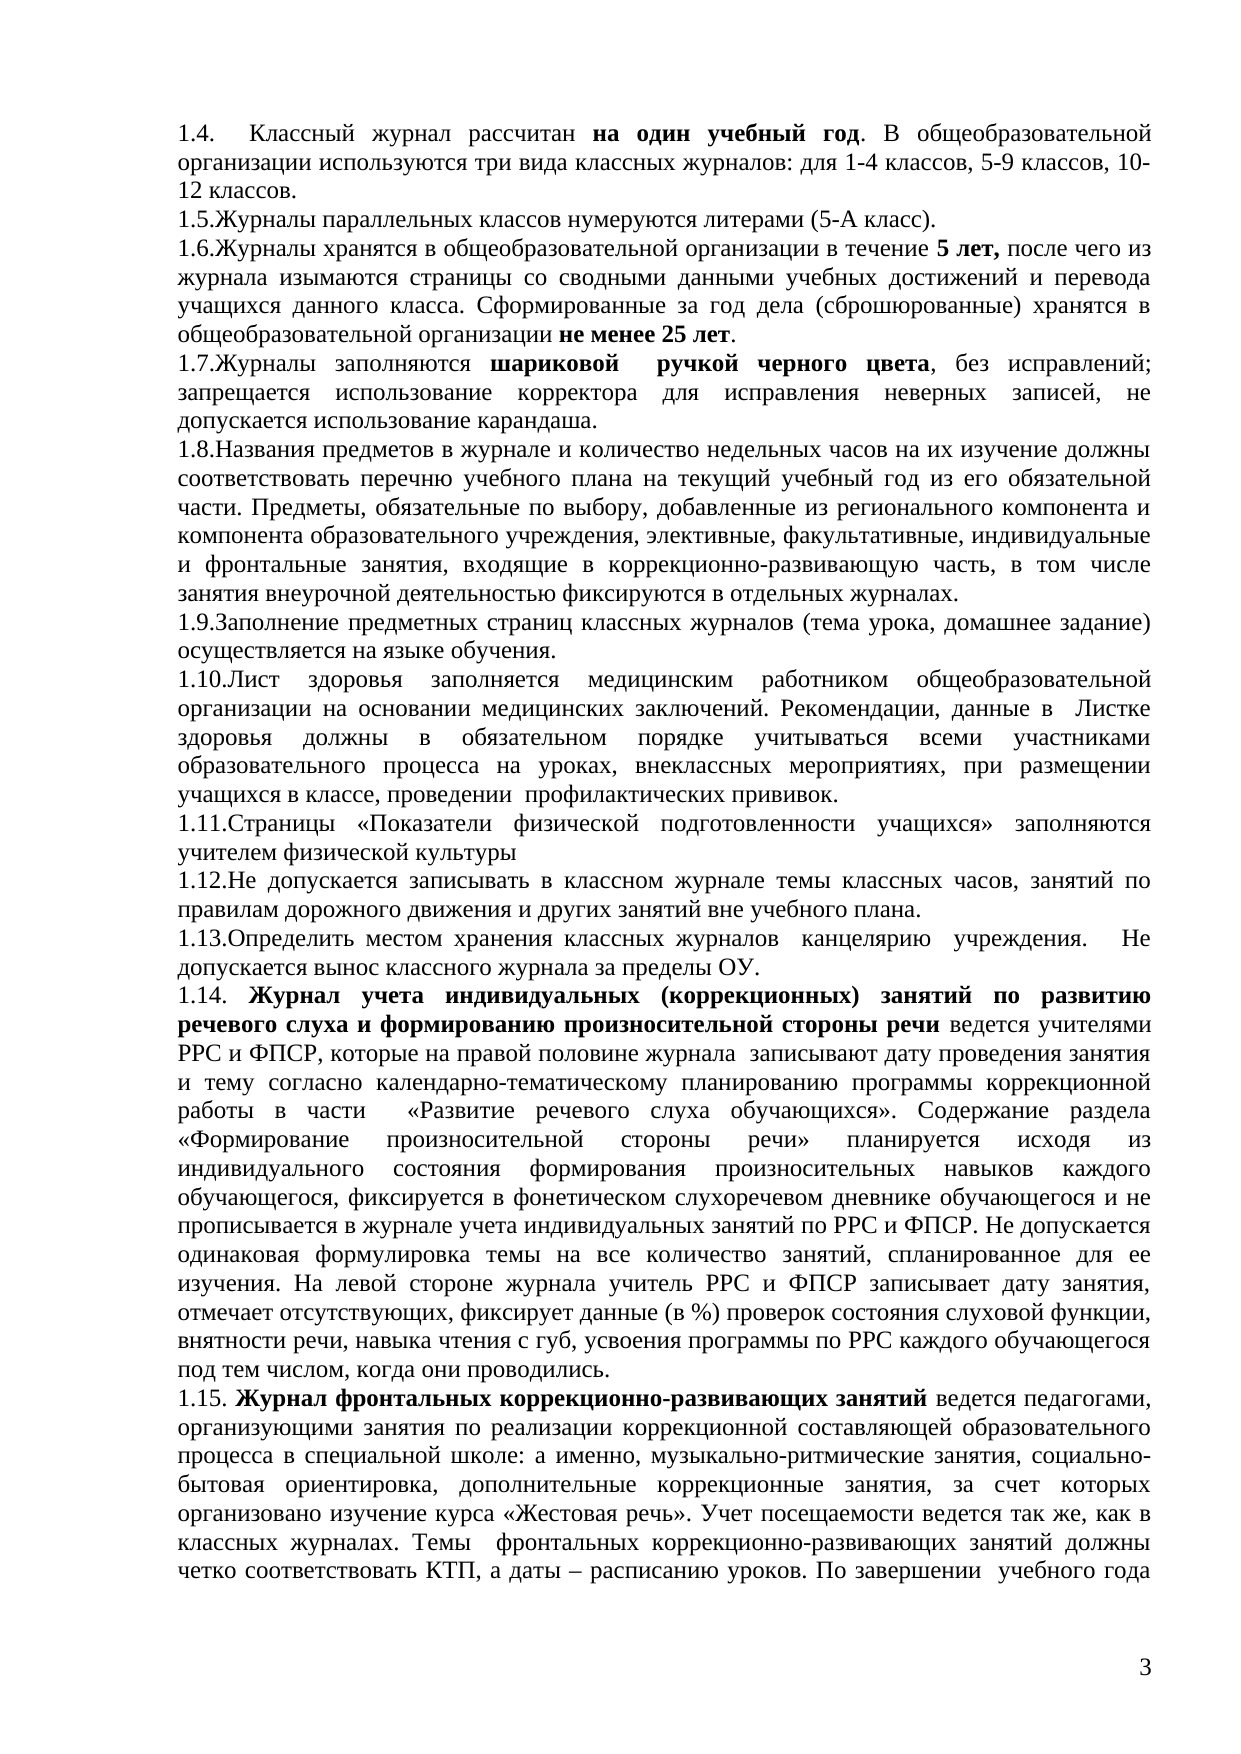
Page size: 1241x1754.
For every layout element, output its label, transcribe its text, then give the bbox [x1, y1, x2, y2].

text 1.9.Заполнение предметных страниц классных журналов (тема урока, домашнее задание) осуществляется на языке обучения. [177, 607, 1152, 664]
text 1.14. Журнал учета индивидуальных (коррекционных) занятий по развитию речевого слуха и формированию произносительной стороны речи ведется учителями РРС и ФПСР, которые на правой половине журнала записывают дату проведения занятия и тему согласно календарно-тематическому планированию программы коррекционной работы в части «Развитие речевого слуха обучающихся». Содержание раздела «Формирование произносительной стороны речи» планируется исходя из индивидуального состояния формирования произносительных навыков каждого обучающегося, фиксируется в фонетическом слухоречевом дневнике обучающегося и не прописывается в журнале учета индивидуальных занятий по РРС и ФПСР. Не допускается одинаковая формулировка темы на все количество занятий, спланированное для ее изучения. На левой стороне журнала учитель РРС и ФПСР записывает дату занятия, отмечает отсутствующих, фиксирует данные (в %) проверок состояния слуховой функции, внятности речи, навыка чтения с губ, усвоения программы по РРС каждого обучающегося под тем числом, когда они проводились. [177, 981, 1152, 1383]
text 1.12.Не допускается записывать в классном журнале темы классных часов, занятий по правилам дорожного движения и других занятий вне учебного плана. [177, 866, 1152, 923]
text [177, 1383, 1152, 1584]
text 1.5.Журналы параллельных классов нумеруются литерами (5-А класс). [177, 204, 1152, 233]
text 1.8.Названия предметов в журнале и количество недельных часов на их изучение должны соответствовать перечню учебного плана на текущий учебный год из его обязательной части. Предметы, обязательные по выбору, добавленные из регионального компонента и компонента образовательного учреждения, элективные, факультативные, индивидуальные и фронтальные занятия, входящие в коррекционно-развивающую часть, в том числе занятия внеурочной деятельностью фиксируются в отдельных журналах. [177, 434, 1152, 607]
text 1.11.Страницы «Показатели физической подготовленности учащихся» заполняются учителем физической культуры [177, 808, 1152, 866]
text 1.10.Лист здоровья заполняется медицинским работником общеобразовательной организации на основании медицинских заключений. Рекомендации, данные в Листке здоровья должны в обязательном порядке учитываться всеми участниками образовательного процесса на уроках, внеклассных мероприятиях, при размещении учащихся в классе, проведении профилактических прививок. [177, 664, 1152, 808]
text 1.4. Классный журнал рассчитан на один учебный год. В общеобразовательной организации используются три вида классных журналов: для 1-4 классов, 5-9 классов, 10-12 классов. [177, 118, 1152, 204]
text 1.7.Журналы заполняются шариковой ручкой черного цвета, без исправлений; запрещается использование корректора для исправления неверных записей, не допускается использование карандаша. [177, 348, 1152, 434]
text 1.6.Журналы хранятся в общеобразовательной организации в течение 5 лет, после чего из журнала изымаются страницы со сводными данными учебных достижений и перевода учащихся данного класса. Сформированные за год дела (сброшюрованные) хранятся в общеобразовательной организации не менее 25 лет. [177, 233, 1152, 348]
text 1.13.Определить местом хранения классных журналов канцелярию учреждения. Не допускается вынос классного журнала за пределы ОУ. [177, 923, 1152, 981]
